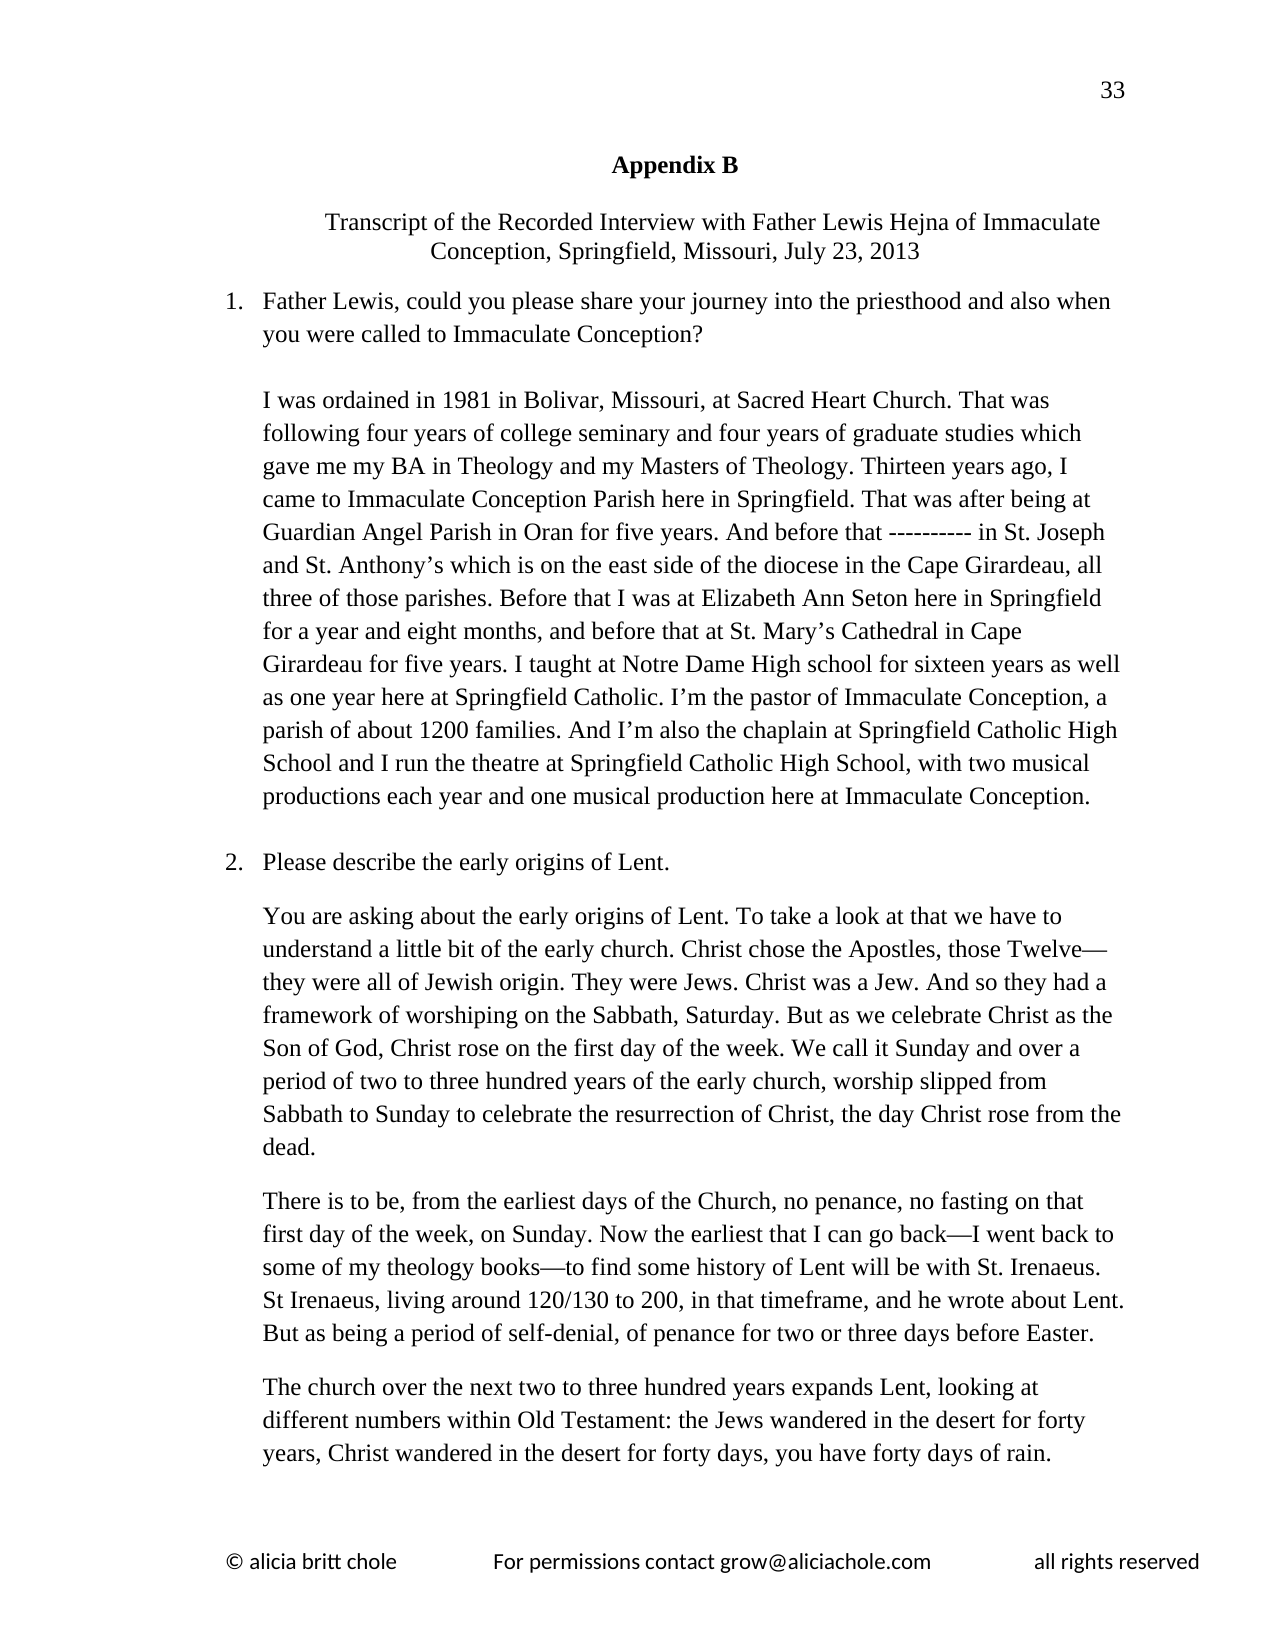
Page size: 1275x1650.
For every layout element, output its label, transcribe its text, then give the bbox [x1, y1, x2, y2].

list Father Lewis, could you please share your journey into the priesthood and also when you were called to Immaculate Conception? [225, 286, 1125, 348]
text There is to be, from the earliest days of the Church, no penance, no fasting on that first day of the week, on Sunday. Now the earliest that I can go back—I went back to some of my theology books—to find some history of Lent will be with St. Irenaeus. St Irenaeus, living around 120/130 to 200, in that timeframe, and he wrote about Lent. But as being a period of self-denial, of penance for two or three days before Easter. [262, 1186, 1125, 1347]
text You are asking about the early origins of Lent. To take a look at that we have to understand a little bit of the early church. Christ chose the Apostles, those Twelve—they were all of Jewish origin. They were Jews. Christ was a Jew. And so they had a framework of worshiping on the Sabbath, Saturday. But as we celebrate Christ as the Son of God, Christ rose on the first day of the week. We call it Sunday and over a period of two to three hundred years of the early church, worship slipped from Sabbath to Sunday to celebrate the resurrection of Christ, the day Christ rose from the dead. [262, 901, 1125, 1161]
list Please describe the early origins of Lent. [225, 847, 1125, 876]
text The church over the next two to three hundred years expands Lent, looking at different numbers within Old Testament: the Jews wandered in the desert for forty years, Christ wandered in the desert for forty days, you have forty days of rain. [262, 1372, 1125, 1467]
list I was ordained in 1981 in Bolivar, Missouri, at Sacred Heart Church. That was following four years of college seminary and four years of graduate studies which gave me my BA in Theology and my Masters of Theology. Thirteen years ago, I came to Immaculate Conception Parish here in Springfield. That was after being at Guardian Angel Parish in Oran for five years. And before that ---------- in St. Joseph and St. Anthony’s which is on the east side of the diocese in the Cape Girardeau, all three of those parishes. Before that I was at Elizabeth Ann Seton here in Springfield for a year and eight months, and before that at St. Mary’s Cathedral in Cape Girardeau for five years. I taught at Notre Dame High school for sixteen years as well as one year here at Springfield Catholic. I’m the pastor of Immaculate Conception, a parish of about 1200 families. And I’m also the chaplain at Springfield Catholic High School and I run the theatre at Springfield Catholic High School, with two musical productions each year and one musical production here at Immaculate Conception. [262, 385, 1125, 810]
text Transcript of the Recorded Interview with Father Lewis Hejna of Immaculate Conception, Springfield, Missouri, July 23, 2013 [225, 207, 1125, 265]
text Appendix B [225, 150, 1125, 179]
